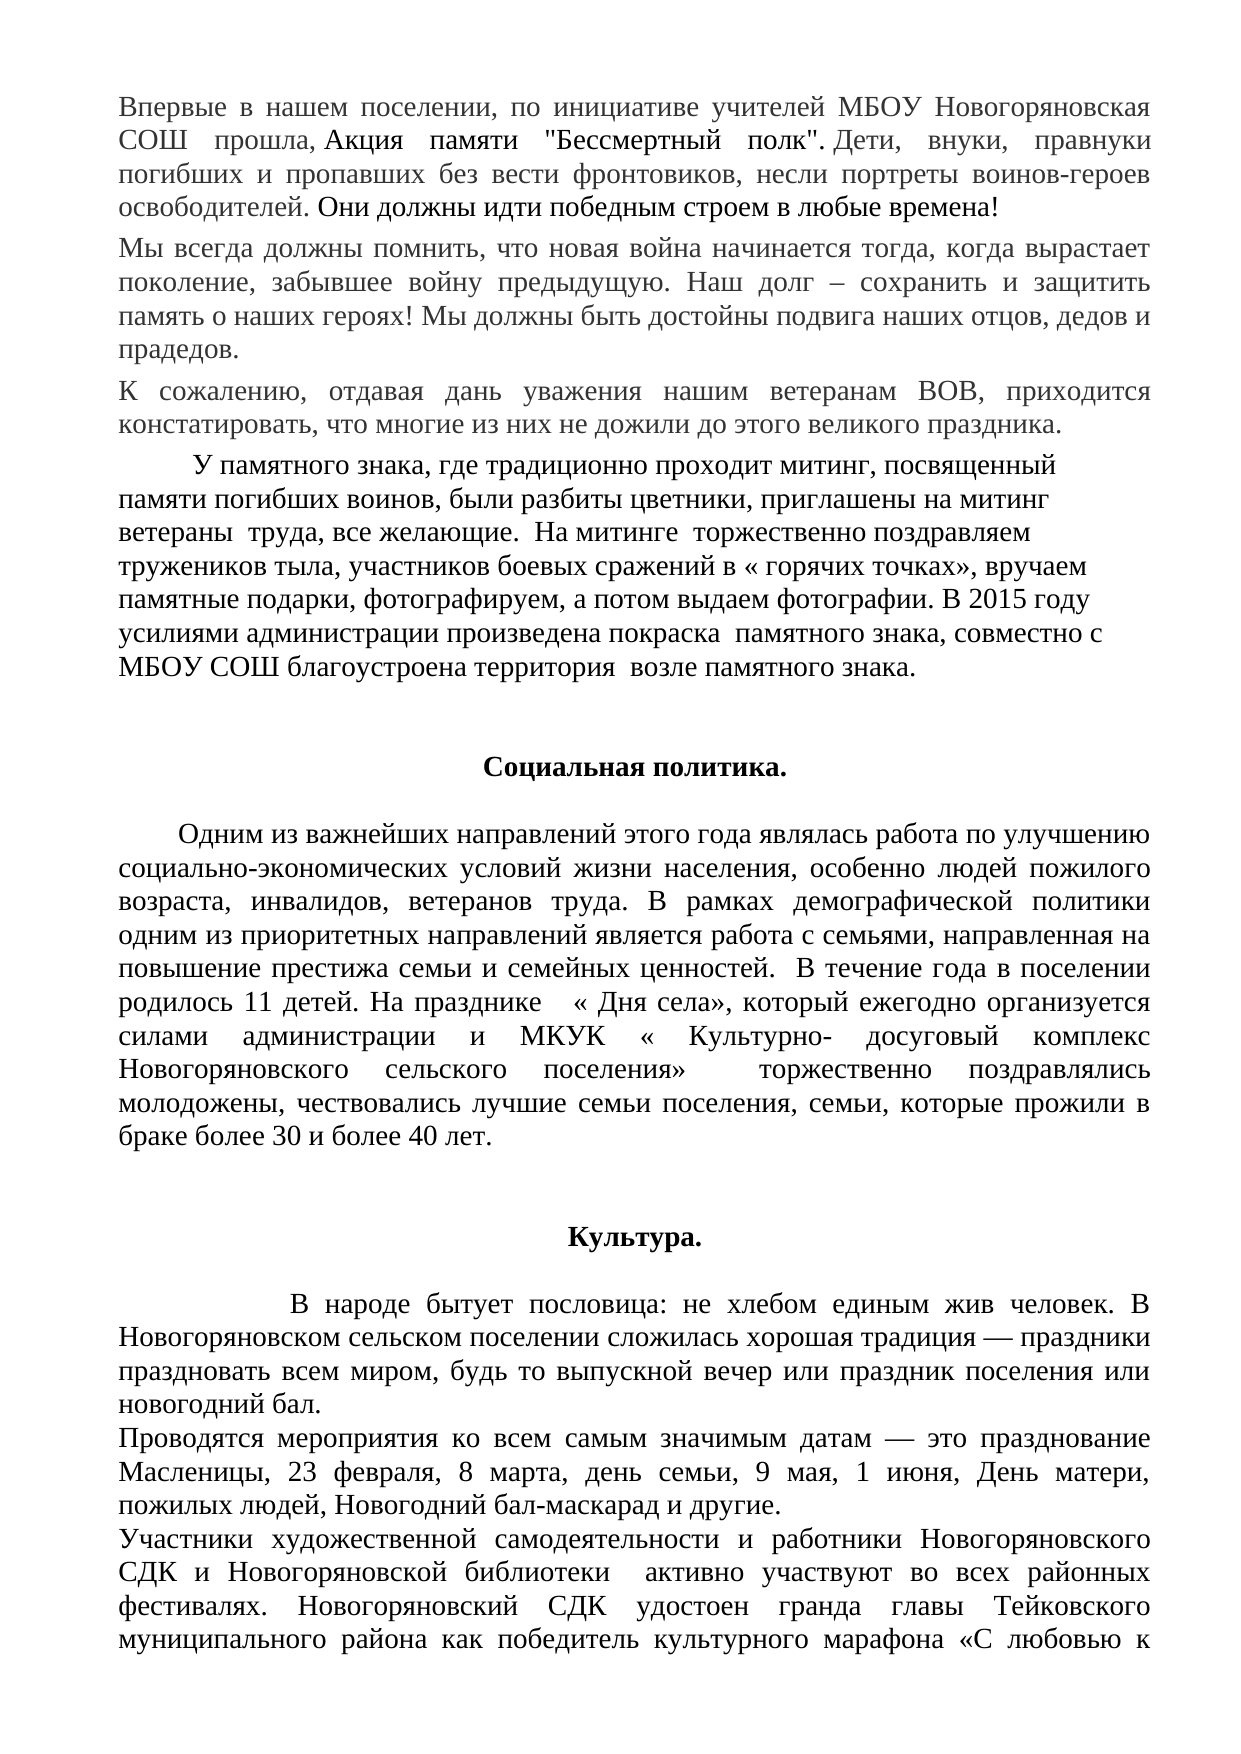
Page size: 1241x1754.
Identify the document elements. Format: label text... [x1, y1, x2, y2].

text Культура. [118, 1219, 1152, 1252]
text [118, 1521, 1152, 1655]
text Социальная политика. [118, 749, 1152, 783]
text Впервые в нашем поселении, по инициативе учителей МБОУ Новогоряновская СОШ прошла, Акция памяти "Бессмертный полк". Дети, внуки, правнуки погибших и пропавших без вести фронтовиков, несли портреты воинов-героев освободителей. Они должны идти победным строем в любые времена! [118, 89, 1152, 223]
text У памятного знака, где традиционно проходит митинг, посвященный памяти погибших воинов, были разбиты цветники, приглашены на митинг ветераны труда, все желающие. На митинге торжественно поздравляем тружеников тыла, участников боевых сражений в « горячих точках», вручаем памятные подарки, фотографируем, а потом выдаем фотографии. В 2015 году усилиями администрации произведена покраска памятного знака, совместно с МБОУ СОШ благоустроена территория возле памятного знака. [118, 447, 1152, 682]
text Мы всегда должны помнить, что новая война начинается тогда, когда вырастает поколение, забывшее войну предыдущую. Наш долг – сохранить и защитить память о наших героях! Мы должны быть достойны подвига наших отцов, дедов и прадедов. [118, 231, 1152, 365]
text Проводятся мероприятия ко всем самым значимым датам — это празднование Масленицы, 23 февраля, 8 марта, день семьи, 9 мая, 1 июня, День матери, пожилых людей, Новогодний бал-маскарад и другие. [118, 1420, 1152, 1521]
text К сожалению, отдавая дань уважения нашим ветеранам ВОВ, приходится констатировать, что многие из них не дожили до этого великого праздника. [118, 373, 1152, 440]
text Одним из важнейших направлений этого года являлась работа по улучшению социально-экономических условий жизни населения, особенно людей пожилого возраста, инвалидов, ветеранов труда. В рамках демографической политики одним из приоритетных направлений является работа с семьями, направленная на повышение престижа семьи и семейных ценностей. В течение года в поселении родилось 11 детей. На празднике « Дня села», который ежегодно организуется силами администрации и МКУК « Культурно- досуговый комплекс Новогоряновского сельского поселения» торжественно поздравлялись молодожены, чествовались лучшие семьи поселения, семьи, которые прожили в браке более 30 и более 40 лет. [118, 816, 1152, 1152]
text В народе бытует пословица: не хлебом единым жив человек. В Новогоряновском сельском поселении сложилась хорошая традиция — праздники праздновать всем миром, будь то выпускной вечер или праздник поселения или новогодний бал. [118, 1286, 1152, 1420]
